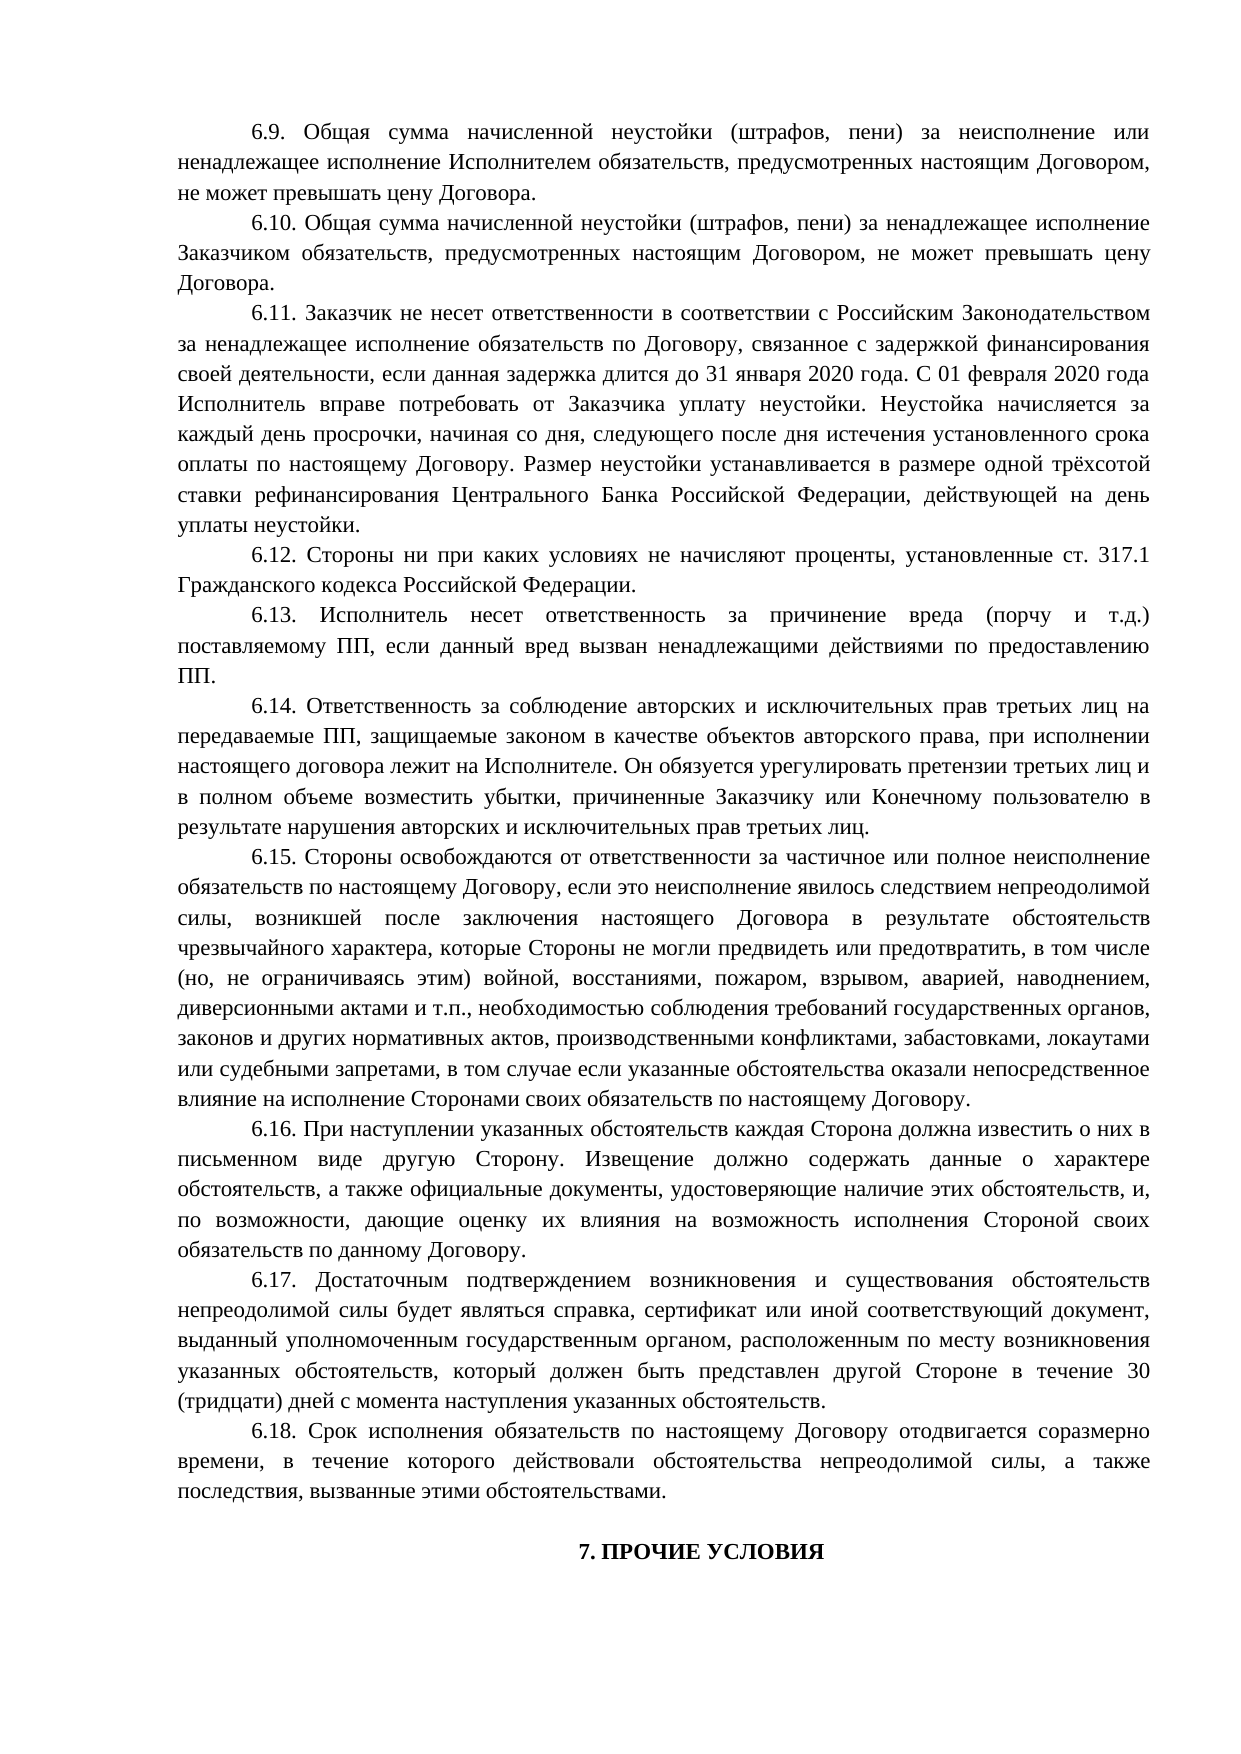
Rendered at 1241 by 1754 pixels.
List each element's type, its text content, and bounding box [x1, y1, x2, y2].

text 6.15. Стороны освобождаются от ответственности за частичное или полное неисполнение обязательств по настоящему Договору, если это неисполнение явилось следствием непреодолимой силы, возникшей после заключения настоящего Договора в результате обстоятельств чрезвычайного характера, которые Стороны не могли предвидеть или предотвратить, в том числе (но, не ограничиваясь этим) войной, восстаниями, пожаром, взрывом, аварией, наводнением, диверсионными актами и т.п., необходимостью соблюдения требований государственных органов, законов и других нормативных актов, производственными конфликтами, забастовками, локаутами или судебными запретами, в том случае если указанные обстоятельства оказали непосредственное влияние на исполнение Сторонами своих обязательств по настоящему Договору. [177, 843, 1152, 1111]
text 7. ПРОЧИЕ УСЛОВИЯ [177, 1538, 1152, 1564]
text 6.9. Общая сумма начисленной неустойки (штрафов, пени) за неисполнение или ненадлежащее исполнение Исполнителем обязательств, предусмотренных настоящим Договором, не может превышать цену Договора. [177, 118, 1152, 205]
text 6.17. Достаточным подтверждением возникновения и существования обстоятельств непреодолимой силы будет являться справка, сертификат или иной соответствующий документ, выданный уполномоченным государственным органом, расположенным по месту возникновения указанных обстоятельств, который должен быть представлен другой Стороне в течение 30 (тридцати) дней с момента наступления указанных обстоятельств. [177, 1266, 1152, 1413]
text 6.18. Срок исполнения обязательств по настоящему Договору отодвигается соразмерно времени, в течение которого действовали обстоятельства непреодолимой силы, а также последствия, вызванные этими обстоятельствами. [177, 1417, 1152, 1504]
text 6.10. Общая сумма начисленной неустойки (штрафов, пени) за ненадлежащее исполнение Заказчиком обязательств, предусмотренных настоящим Договором, не может превышать цену Договора. [177, 209, 1152, 296]
text 6.14. Ответственность за соблюдение авторских и исключительных прав третьих лиц на передаваемые ПП, защищаемые законом в качестве объектов авторского права, при исполнении настоящего договора лежит на Исполнителе. Он обязуется урегулировать претензии третьих лиц и в полном объеме возместить убытки, причиненные Заказчику или Конечному пользователю в результате нарушения авторских и исключительных прав третьих лиц. [177, 692, 1152, 839]
text 6.13. Исполнитель несет ответственность за причинение вреда (порчу и т.д.) поставляемому ПП, если данный вред вызван ненадлежащими действиями по предоставлению ПП. [177, 601, 1152, 688]
text 6.12. Стороны ни при каких условиях не начисляют проценты, установленные ст. 317.1 Гражданского кодекса Российской Федерации. [177, 541, 1152, 598]
text 6.11. Заказчик не несет ответственности в соответствии с Российским Законодательством за ненадлежащее исполнение обязательств по Договору, связанное с задержкой финансирования своей деятельности, если данная задержка длится до 31 января 2020 года. С 01 февраля 2020 года Исполнитель вправе потребовать от Заказчика уплату неустойки. Неустойка начисляется за каждый день просрочки, начиная со дня, следующего после дня истечения установленного срока оплаты по настоящему Договору. Размер неустойки устанавливается в размере одной трёхсотой ставки рефинансирования Центрального Банка Российской Федерации, действующей на день уплаты неустойки. [177, 299, 1152, 537]
text 6.16. При наступлении указанных обстоятельств каждая Сторона должна известить о них в письменном виде другую Сторону. Извещение должно содержать данные о характере обстоятельств, а также официальные документы, удостоверяющие наличие этих обстоятельств, и, по возможности, дающие оценку их влияния на возможность исполнения Стороной своих обязательств по данному Договору. [177, 1115, 1152, 1262]
